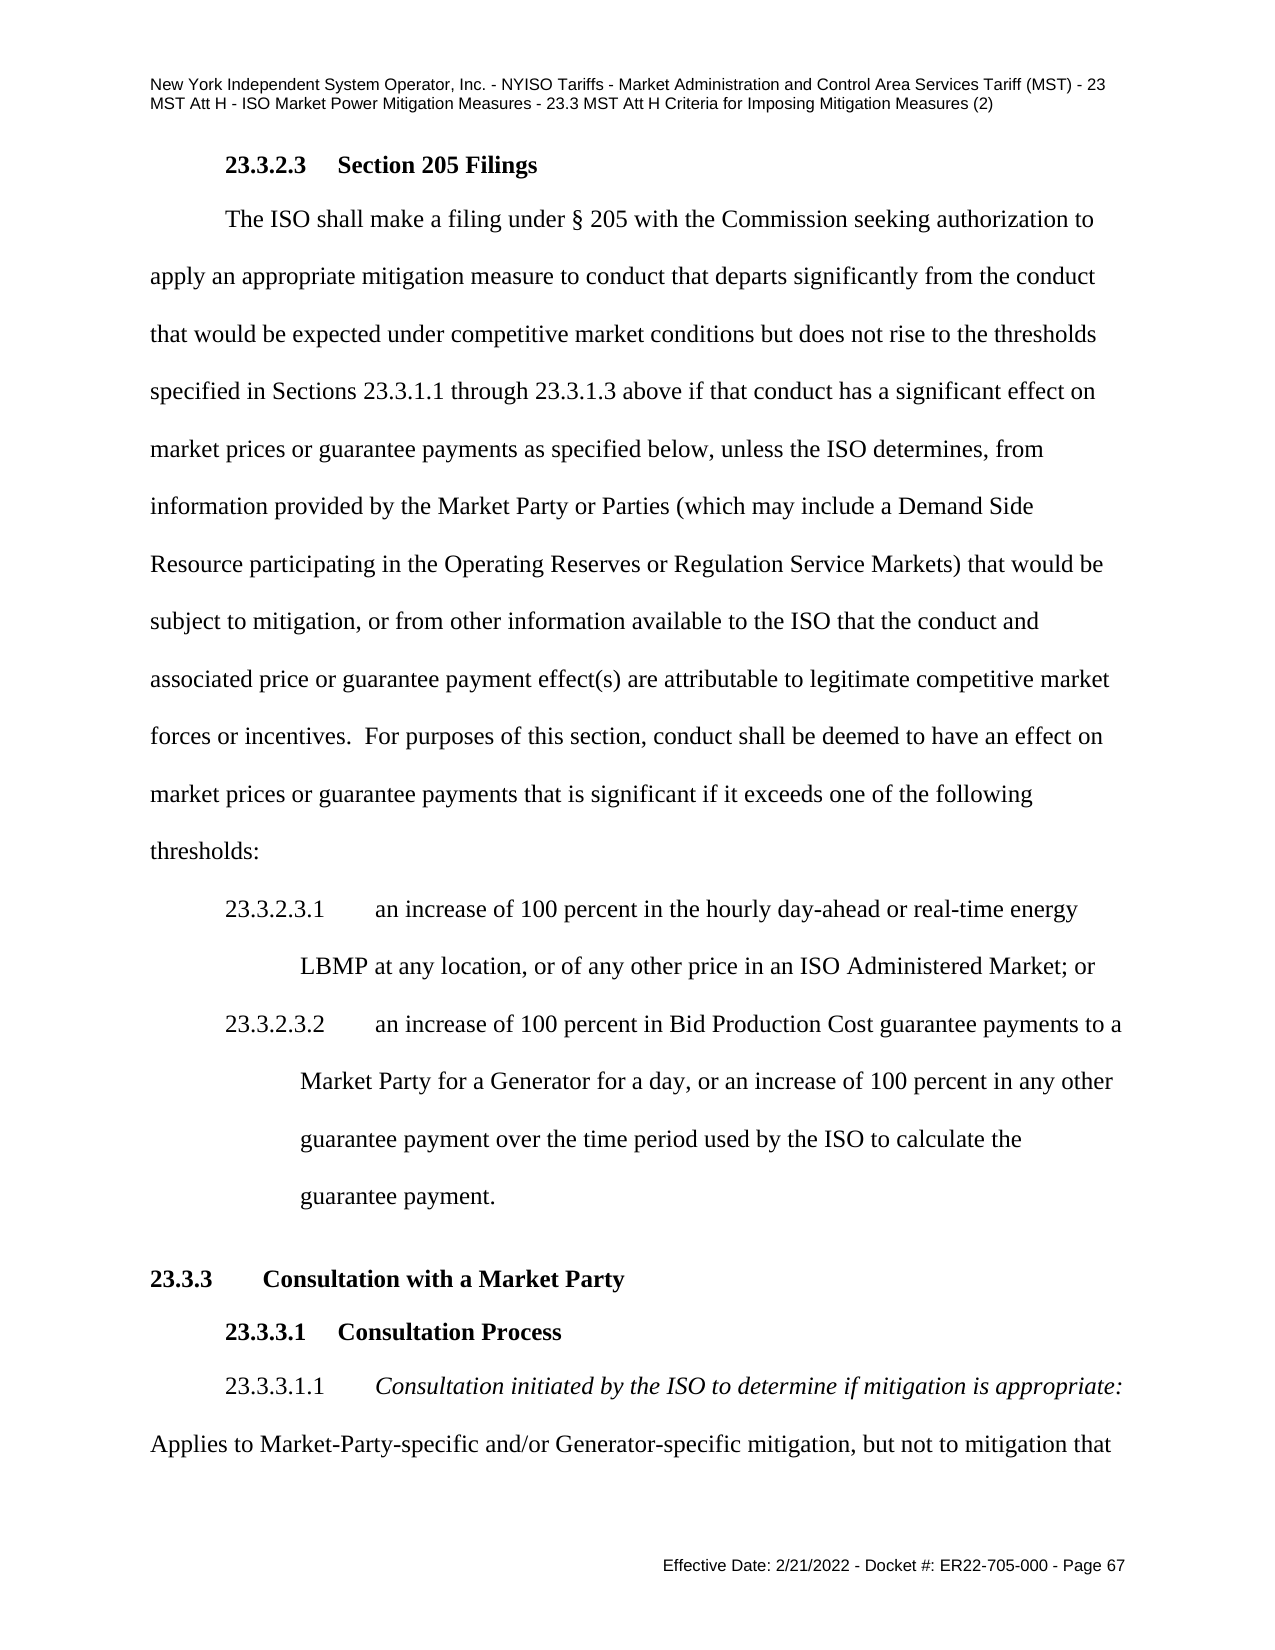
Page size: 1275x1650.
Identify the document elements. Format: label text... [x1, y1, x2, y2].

text The ISO shall make a filing under § 205 with the Commission seeking authorization to apply an appropriate mitigation measure to conduct that departs significantly from the conduct that would be expected under competitive market conditions but does not rise to the thresholds specified in Sections 23.3.1.1 through 23.3.1.3 above if that conduct has a significant effect on market prices or guarantee payments as specified below, unless the ISO determines, from information provided by the Market Party or Parties (which may include a Demand Side Resource participating in the Operating Reserves or Regulation Service Markets) that would be subject to mitigation, or from other information available to the ISO that the conduct and associated price or guarantee payment effect(s) are attributable to legitimate competitive market forces or incentives. For purposes of this section, conduct shall be deemed to have an effect on market prices or guarantee payments that is significant if it exceeds one of the following thresholds: [150, 204, 1125, 865]
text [150, 1371, 1125, 1457]
text 23.3.2.3.2 an increase of 100 percent in Bid Production Cost guarantee payments to a Market Party for a Generator for a day, or an increase of 100 percent in any other guarantee payment over the time period used by the ISO to calculate the guarantee payment. [225, 1009, 1125, 1210]
text 23.3.2.3.1 an increase of 100 percent in the hourly day-ahead or real-time energy LBMP at any location, or of any other price in an ISO Administered Market; or [225, 894, 1125, 980]
subtitle 23.3.3 Consultation with a Market Party [150, 1264, 1059, 1292]
subtitle 23.3.2.3 Section 205 Filings [225, 150, 1125, 179]
subtitle 23.3.3.1 Consultation Process [225, 1317, 1125, 1346]
